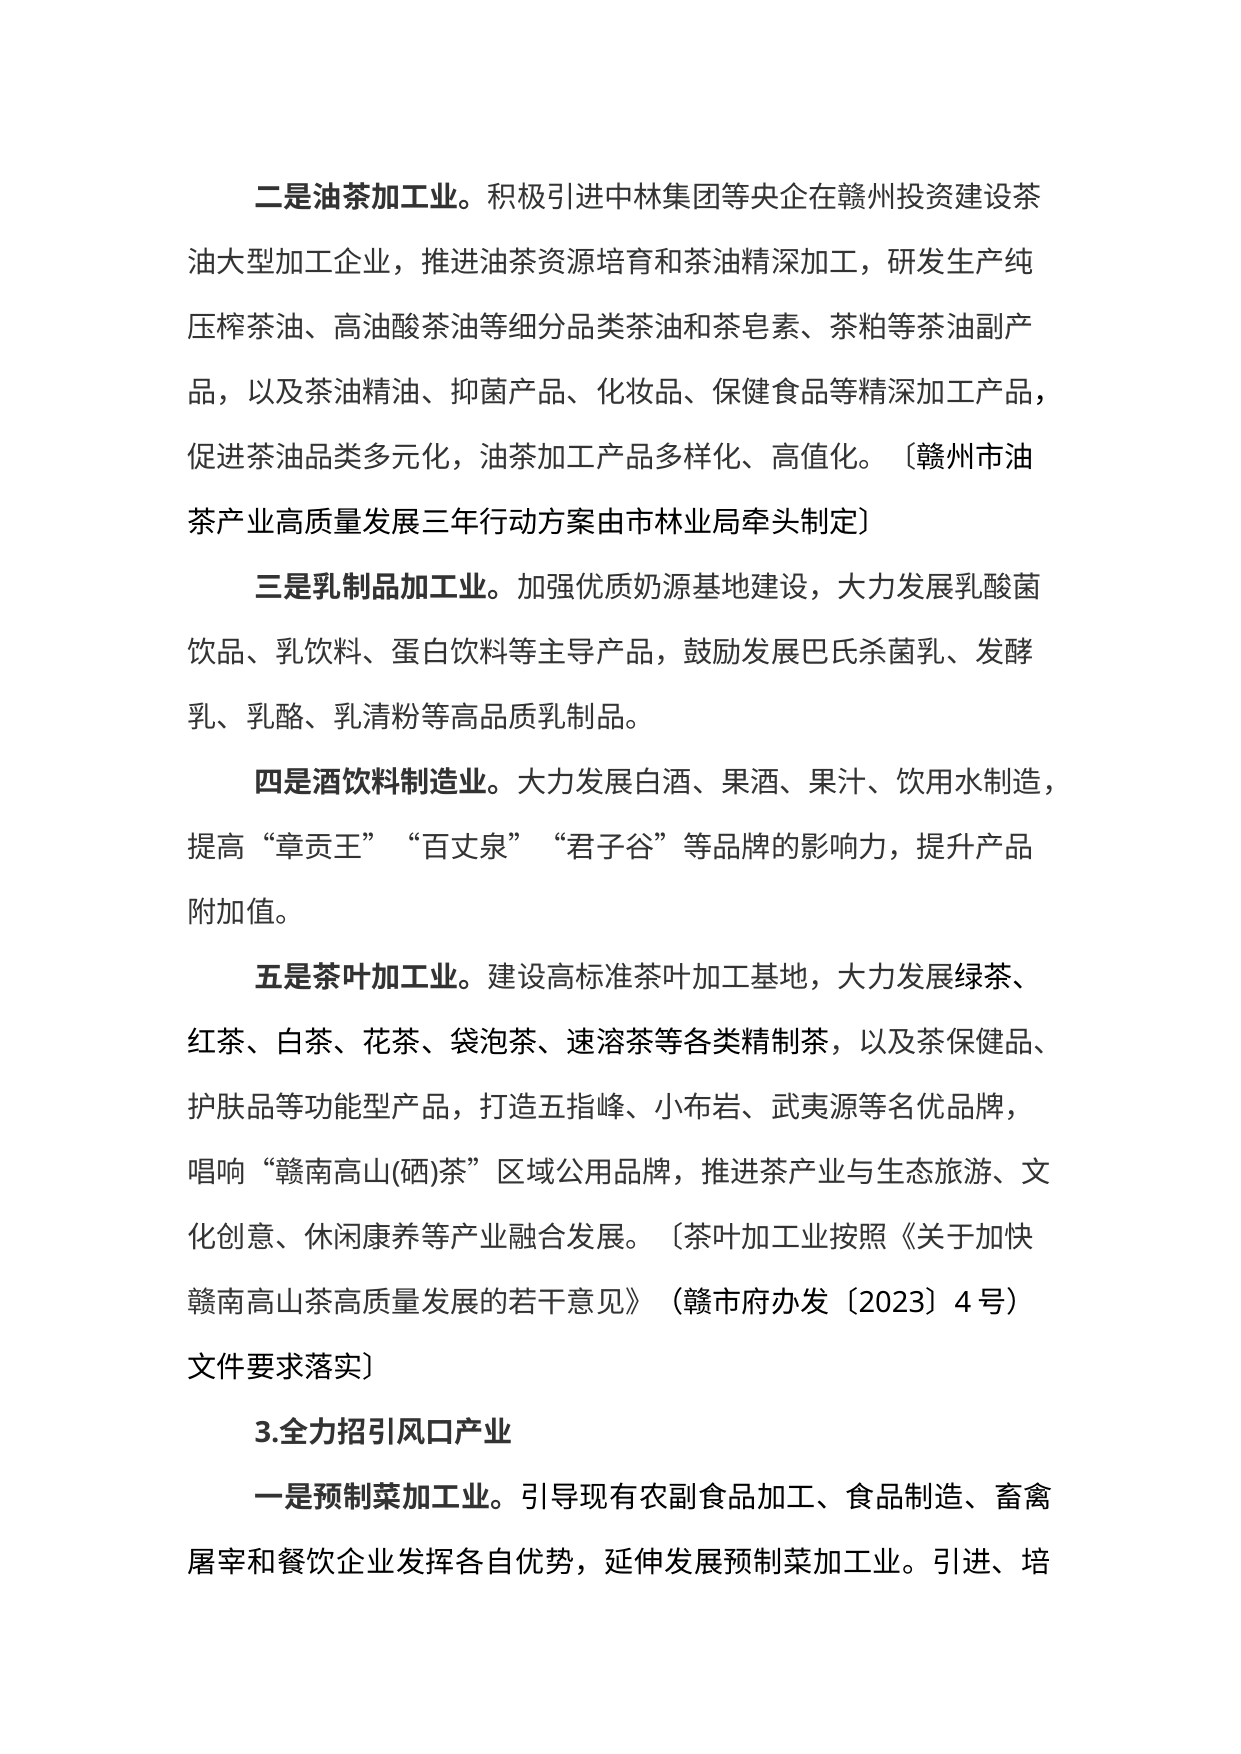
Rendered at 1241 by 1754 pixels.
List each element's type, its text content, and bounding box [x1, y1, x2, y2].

text 三是乳制品加工业。加强优质奶源基地建设，大力发展乳酸菌饮品、乳饮料、蛋白饮料等主导产品，鼓励发展巴氏杀菌乳、发酵乳、乳酪、乳清粉等高品质乳制品。 [187, 552, 1053, 747]
text 四是酒饮料制造业。大力发展白酒、果酒、果汁、饮用水制造，提高“章贡王”“百丈泉”“君子谷”等品牌的影响力，提升产品附加值。 [187, 747, 1053, 942]
text 五是茶叶加工业。建设高标准茶叶加工基地，大力发展绿茶、红茶、白茶、花茶、袋泡茶、速溶茶等各类精制茶，以及茶保健品、护肤品等功能型产品，打造五指峰、小布岩、武夷源等名优品牌，唱响“赣南高山(硒)茶”区域公用品牌，推进茶产业与生态旅游、文化创意、休闲康养等产业融合发展。〔茶叶加工业按照《关于加快赣南高山茶高质量发展的若干意见》（赣市府办发〔2023〕4号）文件要求落实〕 [187, 942, 1053, 1397]
text 3.全力招引风口产业 [187, 1397, 1053, 1462]
text 二是油茶加工业。积极引进中林集团等央企在赣州投资建设茶油大型加工企业，推进油茶资源培育和茶油精深加工，研发生产纯压榨茶油、高油酸茶油等细分品类茶油和茶皂素、茶粕等茶油副产品，以及茶油精油、抑菌产品、化妆品、保健食品等精深加工产品，促进茶油品类多元化，油茶加工产品多样化、高值化。〔赣州市油茶产业高质量发展三年行动方案由市林业局牵头制定〕 [187, 162, 1053, 552]
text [187, 1462, 1053, 1592]
